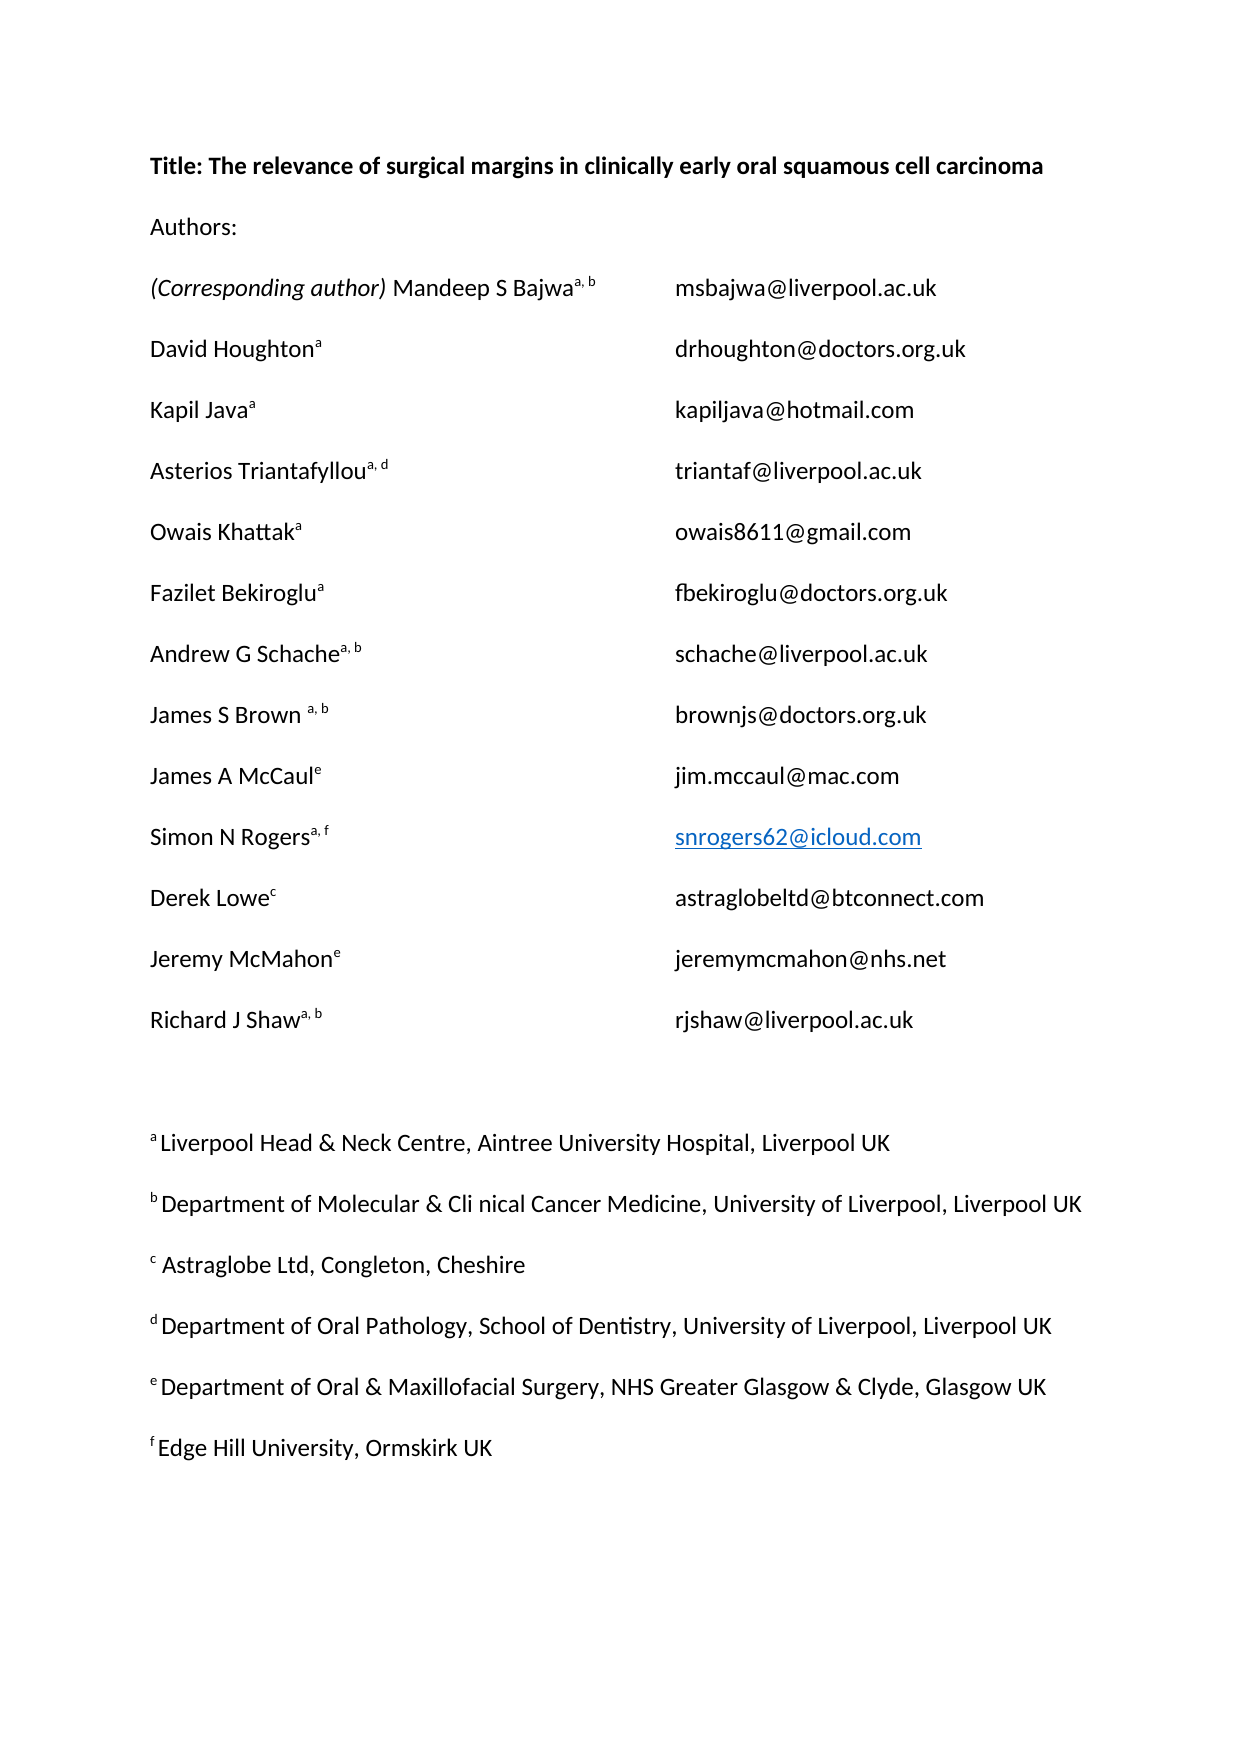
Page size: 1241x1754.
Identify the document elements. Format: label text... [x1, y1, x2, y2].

text Owais Khattaka owais8611@gmail.com [150, 516, 1090, 547]
text a Liverpool Head & Neck Centre, Aintree University Hospital, Liverpool UK [150, 1127, 1090, 1157]
text Simon N Rogersa, f snrogers62@icloud.com [150, 821, 1090, 852]
text Derek Lowec astraglobeltd@btconnect.com [150, 882, 1090, 913]
text Jeremy McMahone jeremymcmahon@nhs.net [150, 943, 1090, 974]
text David Houghtona drhoughton@doctors.org.uk [150, 333, 1090, 364]
text Authors: [150, 211, 1090, 242]
text Title: The relevance of surgical margins in clinically early oral squamous cell carcinoma [150, 150, 1090, 181]
text Fazilet Bekiroglua fbekiroglu@doctors.org.uk [150, 577, 1090, 608]
text Andrew G Schachea, b schache@liverpool.ac.uk [150, 638, 1090, 669]
text c Astraglobe Ltd, Congleton, Cheshire [150, 1249, 1090, 1279]
text f Edge Hill University, Ormskirk UK [150, 1432, 1090, 1462]
text (Corresponding author) Mandeep S Bajwaa, b msbajwa@liverpool.ac.uk [150, 272, 1090, 303]
text James A McCaule jim.mccaul@mac.com [150, 760, 1090, 791]
text d Department of Oral Pathology, School of Dentistry, University of Liverpool, Liverpool UK [150, 1310, 1090, 1340]
text Kapil Javaa kapiljava@hotmail.com [150, 394, 1090, 425]
text Asterios Triantafylloua, d triantaf@liverpool.ac.uk [150, 455, 1090, 486]
text b Department of Molecular & Cli nical Cancer Medicine, University of Liverpool, Liverpool UK [150, 1188, 1090, 1218]
text James S Brown a, b brownjs@doctors.org.uk [150, 699, 1090, 730]
text Richard J Shawa, b rjshaw@liverpool.ac.uk [150, 1004, 1090, 1035]
text e Department of Oral & Maxillofacial Surgery, NHS Greater Glasgow & Clyde, Glasgow UK [150, 1371, 1090, 1401]
